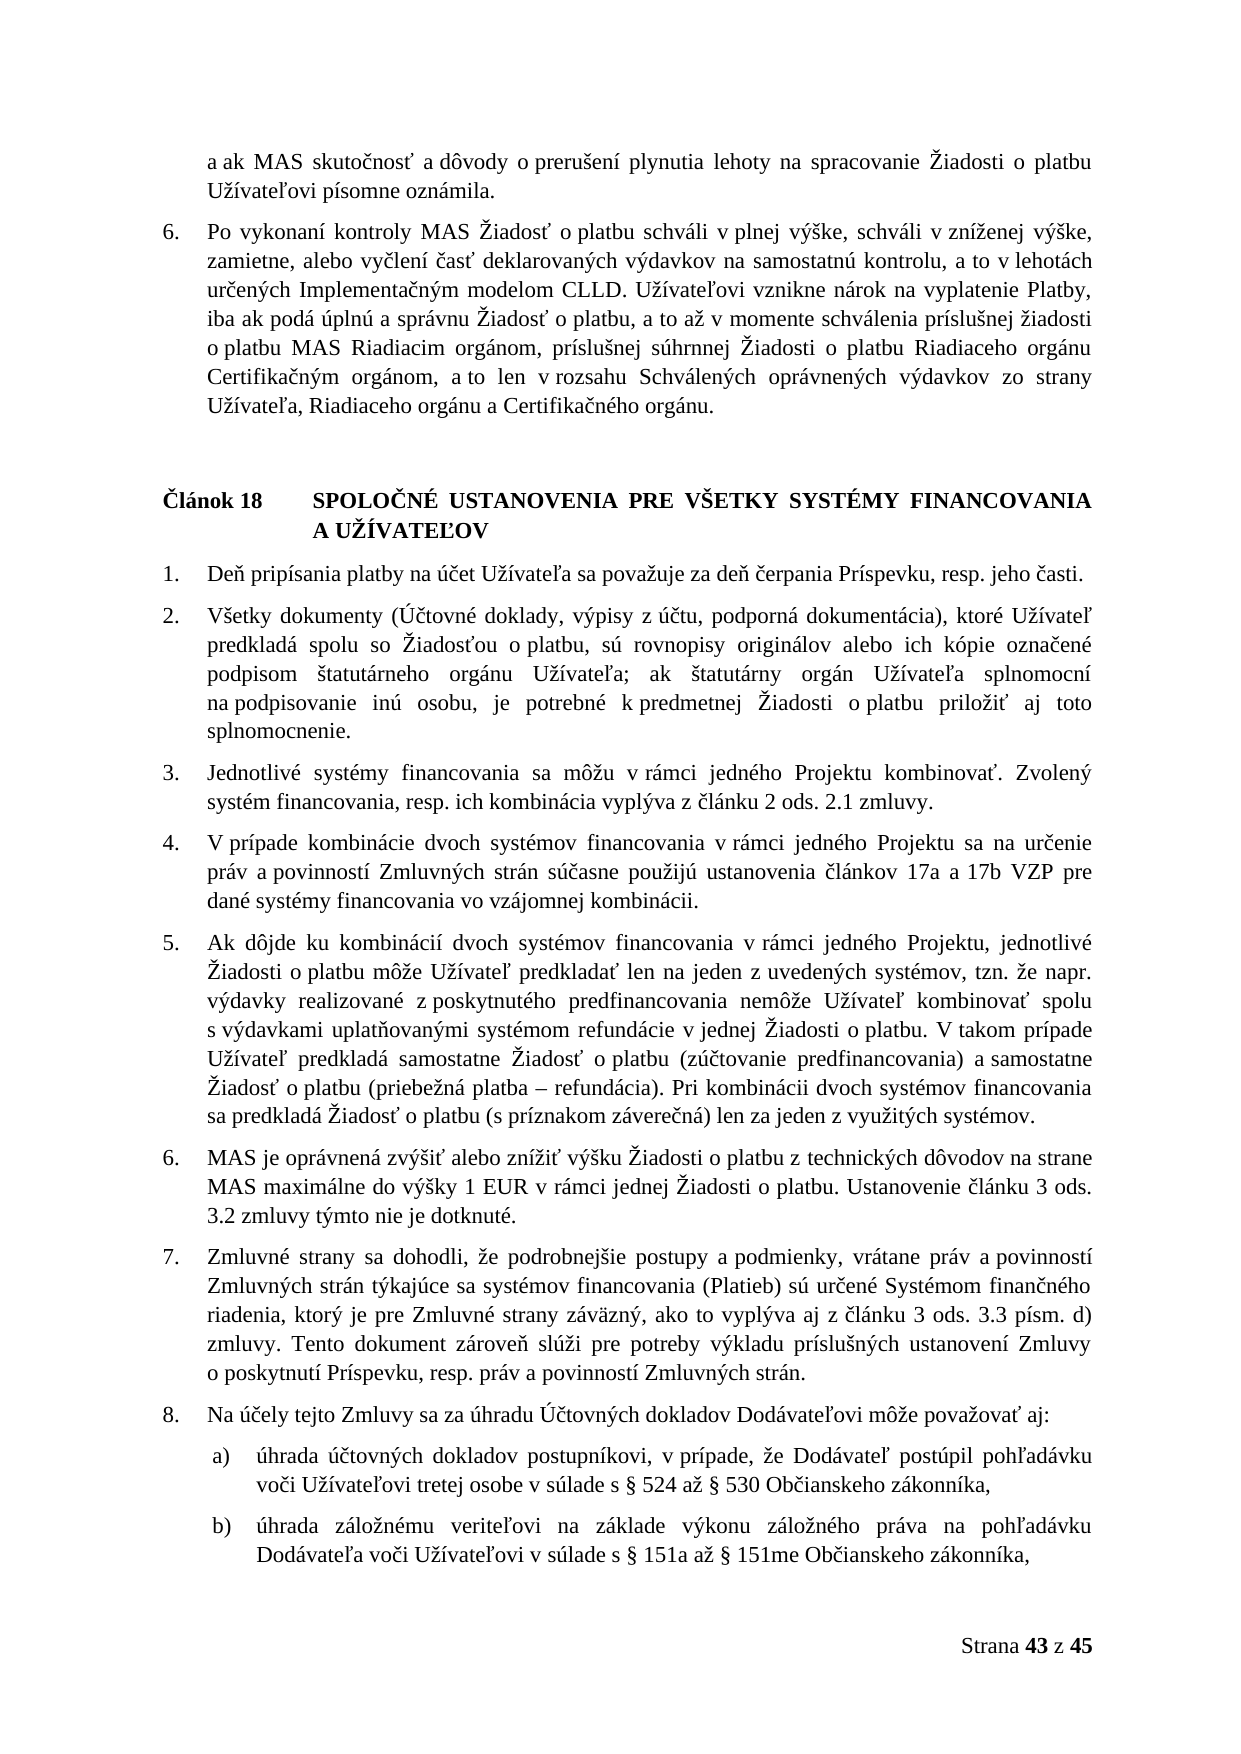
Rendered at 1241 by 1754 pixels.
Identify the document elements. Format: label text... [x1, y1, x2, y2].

list Zmluvné strany sa dohodli, že podrobnejšie postupy a podmienky, vrátane práv a povinností Zmluvných strán týkajúce sa systémov financovania (Platieb) sú určené Systémom finančného riadenia, ktorý je pre Zmluvné strany záväzný, ako to vyplýva aj z článku 3 ods. 3.3 písm. d) zmluvy. Tento dokument zároveň slúži pre potreby výkladu príslušných ustanovení Zmluvy o poskytnutí Príspevku, resp. práv a povinností Zmluvných strán. [162, 1243, 1092, 1386]
text a ak MAS skutočnosť a dôvody o prerušení plynutia lehoty na spracovanie Žiadosti o platbu Užívateľovi písomne oznámila. [207, 148, 1092, 203]
list Ak dôjde ku kombinácií dvoch systémov financovania v rámci jedného Projektu, jednotlivé Žiadosti o platbu môže Užívateľ predkladať len na jeden z uvedených systémov, tzn. že napr. výdavky realizované z poskytnutého predfinancovania nemôže Užívateľ kombinovať spolu s výdavkami uplatňovanými systémom refundácie v jednej Žiadosti o platbu. V takom prípade Užívateľ predkladá samostatne Žiadosť o platbu (zúčtovanie predfinancovania) a samostatne Žiadosť o platbu (priebežná platba – refundácia). Pri kombinácii dvoch systémov financovania sa predkladá Žiadosť o platbu (s príznakom záverečná) len za jeden z využitých systémov. [162, 929, 1092, 1129]
list Všetky dokumenty (Účtovné doklady, výpisy z účtu, podporná dokumentácia), ktoré Užívateľ predkladá spolu so Žiadosťou o platbu, sú rovnopisy originálov alebo ich kópie označené podpisom štatutárneho orgánu Užívateľa; ak štatutárny orgán Užívateľa splnomocní na podpisovanie inú osobu, je potrebné k predmetnej Žiadosti o platbu priložiť aj toto splnomocnenie. [162, 602, 1092, 744]
list V prípade kombinácie dvoch systémov financovania v rámci jedného Projektu sa na určenie práv a povinností Zmluvných strán súčasne použijú ustanovenia článkov 17a a 17b VZP pre dané systémy financovania vo vzájomnej kombinácii. [162, 829, 1092, 914]
list Jednotlivé systémy financovania sa môžu v rámci jedného Projektu kombinovať. Zvolený systém financovania, resp. ich kombinácia vyplýva z článku 2 ods. 2.1 zmluvy. [162, 759, 1092, 814]
list Po vykonaní kontroly MAS Žiadosť o platbu schváli v plnej výške, schváli v zníženej výške, zamietne, alebo vyčlení časť deklarovaných výdavkov na samostatnú kontrolu, a to v lehotách určených Implementačným modelom CLLD. Užívateľovi vznikne nárok na vyplatenie Platby, iba ak podá úplnú a správnu Žiadosť o platbu, a to až v momente schválenia príslušnej žiadosti o platbu MAS Riadiacim orgánom, príslušnej súhrnnej Žiadosti o platbu Riadiaceho orgánu Certifikačným orgánom, a to len v rozsahu Schválených oprávnených výdavkov zo strany Užívateľa, Riadiaceho orgánu a Certifikačného orgánu. [162, 218, 1092, 418]
list Deň pripísania platby na účet Užívateľa sa považuje za deň čerpania Príspevku, resp. jeho časti. [162, 560, 1092, 587]
list MAS je oprávnená zvýšiť alebo znížiť výšku Žiadosti o platbu z technických dôvodov na strane MAS maximálne do výšky 1 EUR v rámci jednej Žiadosti o platbu. Ustanovenie článku 3 ods. 3.2 zmluvy týmto nie je dotknuté. [162, 1144, 1092, 1228]
text Článok 18 SPOLOČNÉ USTANOVENIA PRE VŠETKY SYSTÉMY FINANCOVANIA A UŽÍVATEĽOV [162, 487, 1092, 544]
list úhrada účtovných dokladov postupníkovi, v prípade, že Dodávateľ postúpil pohľadávku voči Užívateľovi tretej osobe v súlade s § 524 až § 530 Občianskeho zákonníka, [212, 1442, 1092, 1497]
list Na účely tejto Zmluvy sa za úhradu Účtovných dokladov Dodávateľovi môže považovať aj: [162, 1401, 1092, 1427]
list úhrada záložnému veriteľovi na základe výkonu záložného práva na pohľadávku Dodávateľa voči Užívateľovi v súlade s § 151a až § 151me Občianskeho zákonníka, [212, 1512, 1092, 1568]
